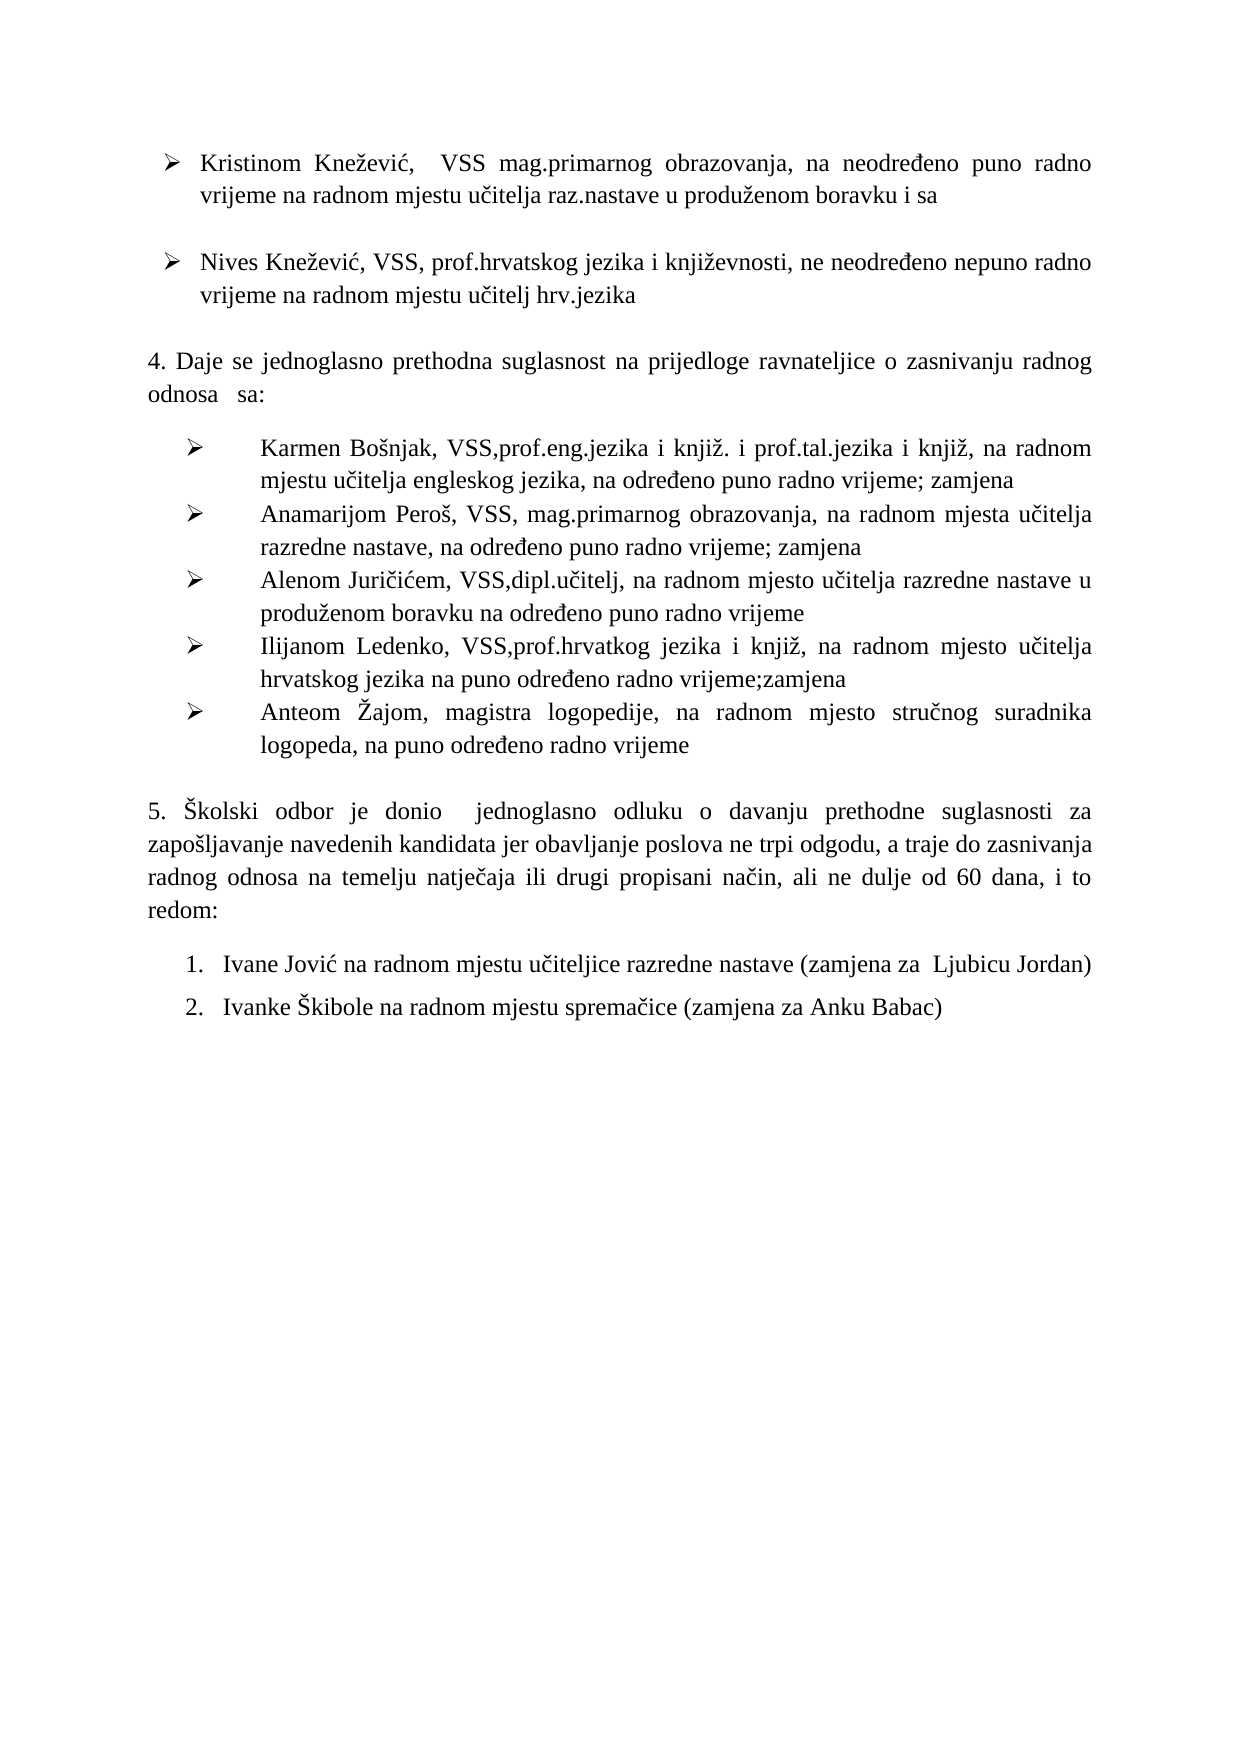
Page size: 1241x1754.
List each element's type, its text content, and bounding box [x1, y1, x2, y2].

text 4. Daje se jednoglasno prethodna suglasnost na prijedloge ravnateljice o zasnivanju radnog odnosa sa: [148, 346, 1093, 407]
list Ilijanom Ledenko, VSS,prof.hrvatkog jezika i knjiž, na radnom mjesto učitelja hrvatskog jezika na puno određeno radno vrijeme;zamjena [185, 631, 1093, 692]
list Karmen Bošnjak, VSS,prof.eng.jezika i knjiž. i prof.tal.jezika i knjiž, na radnom mjestu učitelja engleskog jezika, na određeno puno radno vrijeme; zamjena [185, 433, 1093, 494]
list Anamarijom Peroš, VSS, mag.primarnog obrazovanja, na radnom mjesta učitelja razredne nastave, na određeno puno radno vrijeme; zamjena [185, 499, 1093, 560]
list Ivanke Škibole na radnom mjestu spremačice (zamjena za Anku Babac) [185, 992, 1093, 1021]
list Kristinom Knežević, VSS mag.primarnog obrazovanja, na neodređeno puno radno vrijeme na radnom mjestu učitelja raz.nastave u produženom boravku i sa [162, 148, 1093, 209]
text 5. Školski odbor je donio jednoglasno odluku o davanju prethodne suglasnosti za zapošljavanje navedenih kandidata jer obavljanje poslova ne trpi odgodu, a traje do zasnivanja radnog odnosa na temelju natječaja ili drugi propisani način, ali ne dulje od 60 dana, i to redom: [148, 796, 1093, 924]
list Alenom Juričićem, VSS,dipl.učitelj, na radnom mjesto učitelja razredne nastave u produženom boravku na određeno puno radno vrijeme [185, 565, 1093, 626]
list Anteom Žajom, magistra logopedije, na radnom mjesto stručnog suradnika logopeda, na puno određeno radno vrijeme [185, 697, 1093, 758]
list Nives Knežević, VSS, prof.hrvatskog jezika i književnosti, ne neodređeno nepuno radno vrijeme na radnom mjestu učitelj hrv.jezika [162, 247, 1093, 308]
list Ivane Jović na radnom mjestu učiteljice razredne nastave (zamjena za Ljubicu Jordan) [185, 949, 1093, 977]
